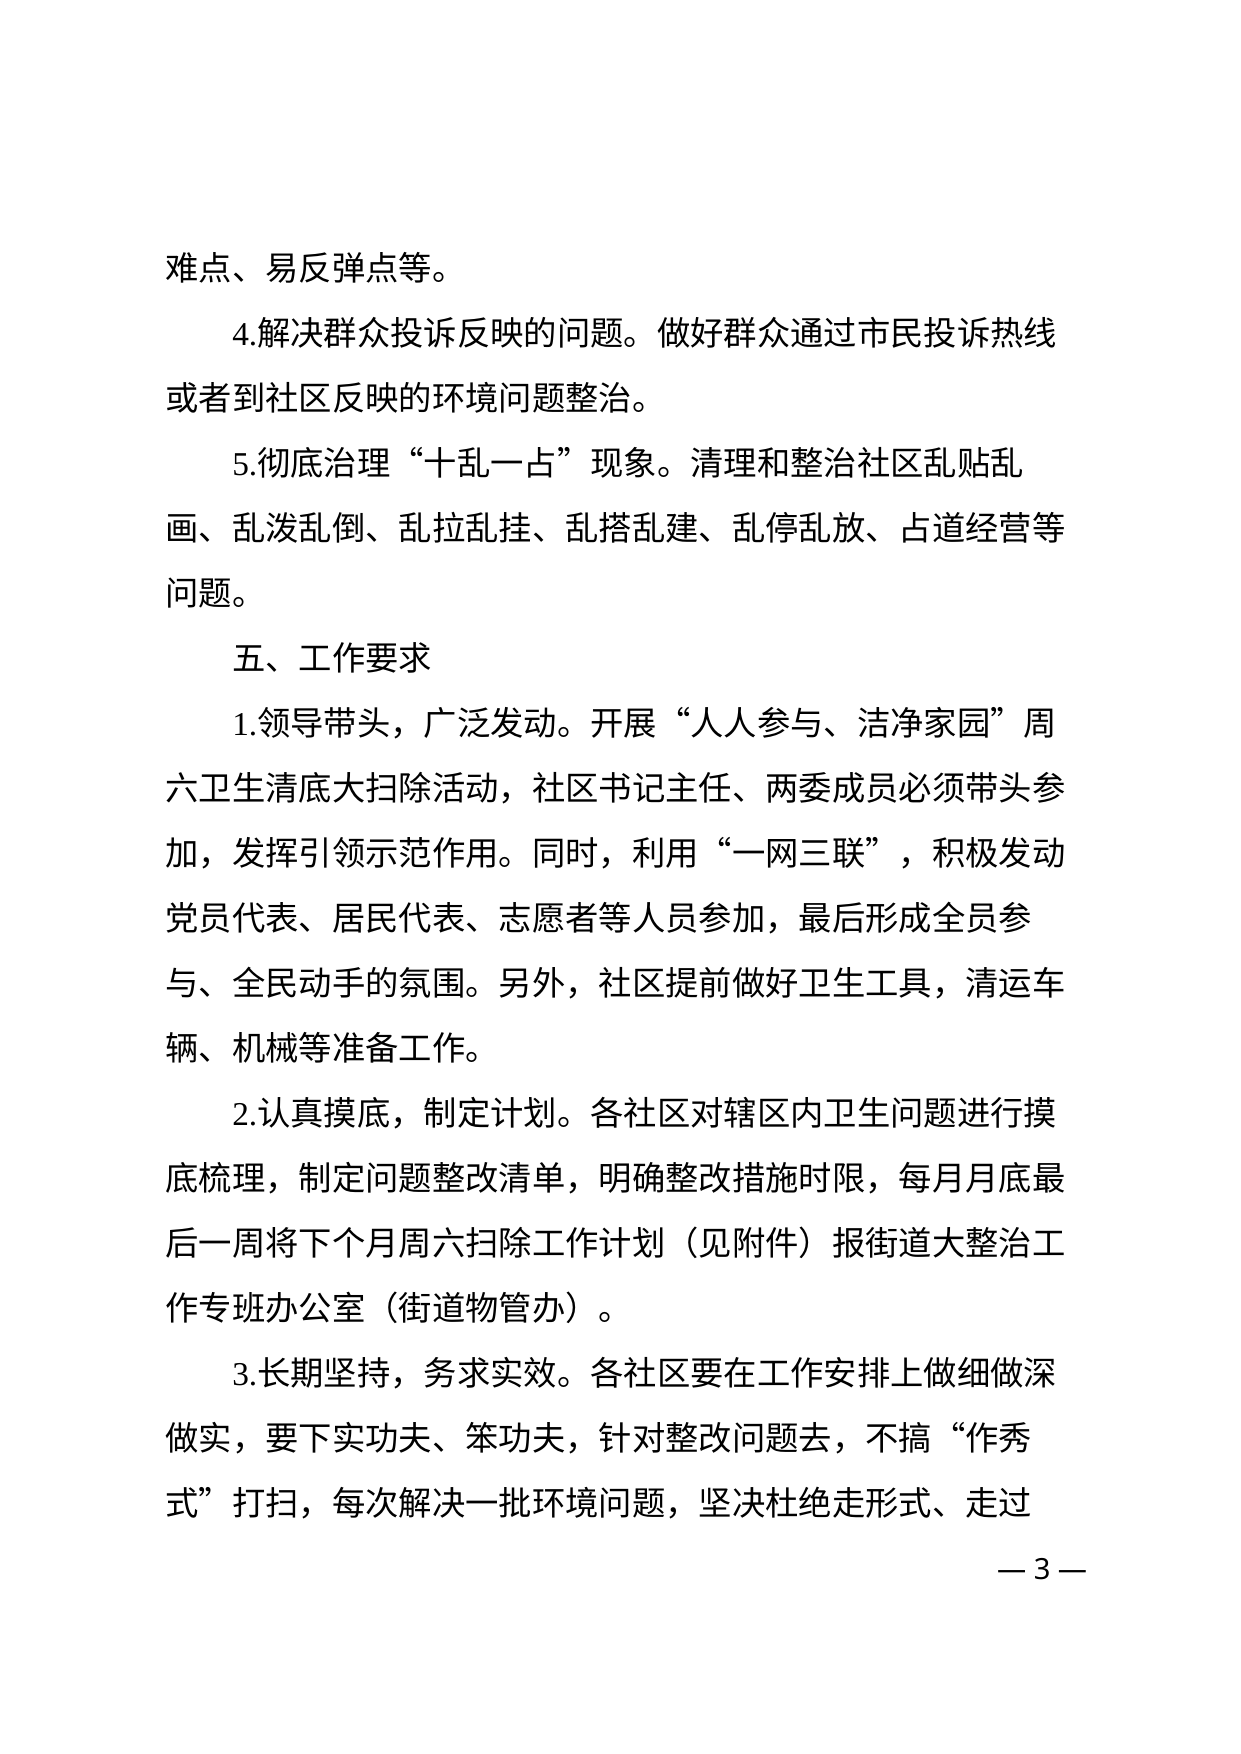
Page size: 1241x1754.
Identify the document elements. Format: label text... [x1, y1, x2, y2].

list 1.领导带头，广泛发动。开展“人人参与、洁净家园”周六卫生清底大扫除活动，社区书记主任、两委成员必须带头参加，发挥引领示范作用。同时，利用“一网三联”，积极发动党员代表、居民代表、志愿者等人员参加，最后形成全员参与、全民动手的氛围。另外，社区提前做好卫生工具，清运车辆、机械等准备工作。 [165, 688, 1087, 1078]
list 2.认真摸底，制定计划。各社区对辖区内卫生问题进行摸底梳理，制定问题整改清单，明确整改措施时限，每月月底最后一周将下个月周六扫除工作计划（见附件）报街道大整治工作专班办公室（街道物管办）。 [165, 1078, 1087, 1338]
list 4.解决群众投诉反映的问题。做好群众通过市民投诉热线或者到社区反映的环境问题整治。 [165, 298, 1087, 428]
list 5.彻底治理“十乱一占”现象。清理和整治社区乱贴乱画、乱泼乱倒、乱拉乱挂、乱搭乱建、乱停乱放、占道经营等问题。 [165, 428, 1087, 623]
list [165, 1338, 1087, 1533]
list 五、工作要求 [165, 623, 1087, 688]
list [165, 233, 1087, 298]
